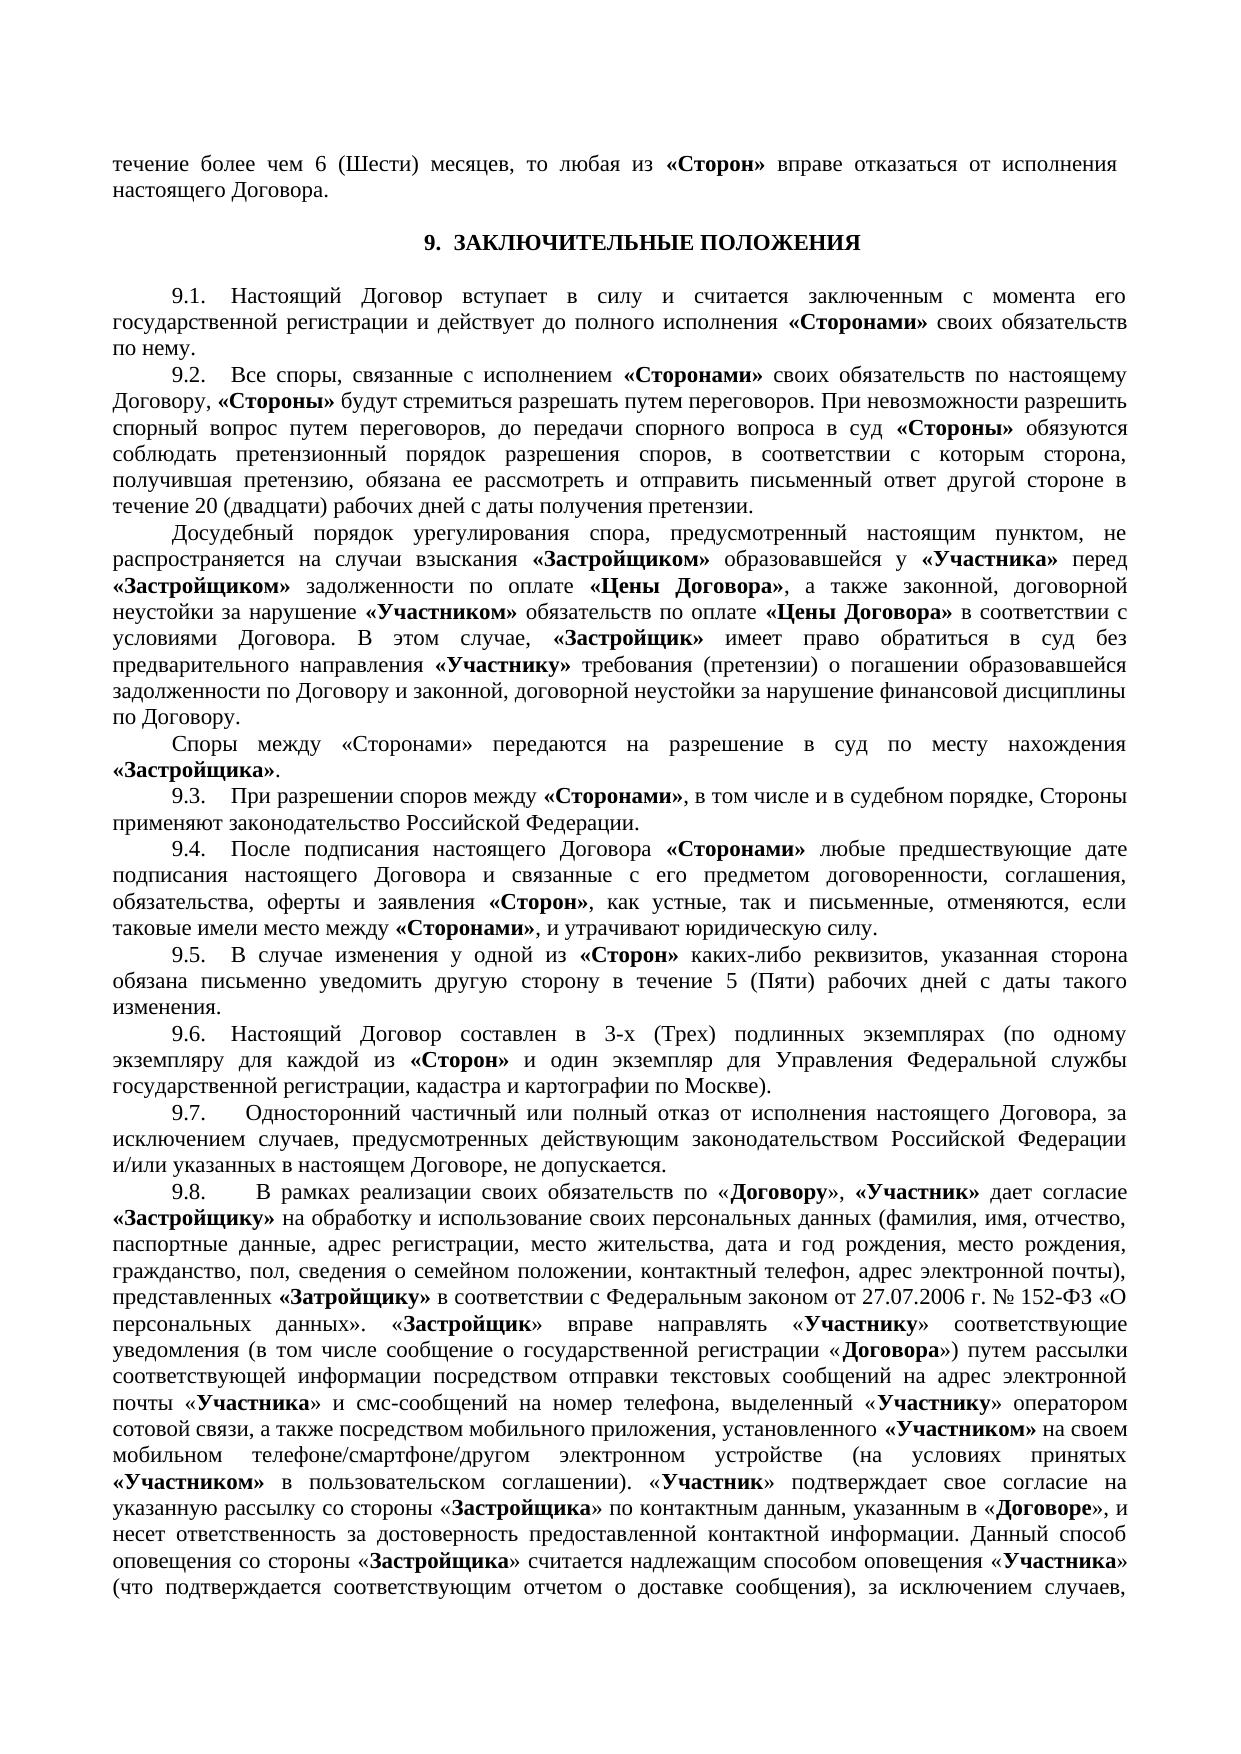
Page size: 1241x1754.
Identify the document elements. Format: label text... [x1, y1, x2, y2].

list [112, 150, 1117, 203]
list ЗАКЛЮЧИТЕЛЬНЫЕ ПОЛОЖЕНИЯ [112, 229, 1128, 255]
list В случае изменения у одной из «Сторон» каких-либо реквизитов, указанная сторона обязана письменно уведомить другую сторону в течение 5 (Пяти) рабочих дней с даты такого изменения. [112, 941, 1128, 1020]
list Все споры, связанные с исполнением «Сторонами» своих обязательств по настоящему Договору, «Стороны» будут стремиться разрешать путем переговоров. При невозможности разрешить спорный вопрос путем переговоров, до передачи спорного вопроса в суд «Стороны» обязуются соблюдать претензионный порядок разрешения споров, в соответствии с которым сторона, получившая претензию, обязана ее рассмотреть и отправить письменный ответ другой стороне в течение 20 (двадцати) рабочих дней с даты получения претензии. [112, 361, 1128, 519]
text Споры между «Сторонами» передаются на разрешение в суд по месту нахождения «Застройщика». [112, 730, 1128, 782]
list После подписания настоящего Договора «Сторонами» любые предшествующие дате подписания настоящего Договора и связанные с его предметом договоренности, соглашения, обязательства, оферты и заявления «Сторон», как устные, так и письменные, отменяются, если таковые имели место между «Сторонами», и утрачивают юридическую силу. [112, 835, 1128, 941]
list Настоящий Договор вступает в силу и считается заключенным с момента его государственной регистрации и действует до полного исполнения «Сторонами» своих обязательств по нему. [112, 282, 1128, 361]
list Односторонний частичный или полный отказ от исполнения настоящего Договора, за исключением случаев, предусмотренных действующим законодательством Российской Федерации и/или указанных в настоящем Договоре, не допускается. [112, 1099, 1128, 1178]
text Досудебный порядок урегулирования спора, предусмотренный настоящим пунктом, не распространяется на случаи взыскания «Застройщиком» образовавшейся у «Участника» перед «Застройщиком» задолженности по оплате «Цены Договора», а также законной, договорной неустойки за нарушение «Участником» обязательств по оплате «Цены Договора» в соответствии с условиями Договора. В этом случае, «Застройщик» имеет право обратиться в суд без предварительного направления «Участнику» требования (претензии) о погашении образовавшейся задолженности по Договору и законной, договорной неустойки за нарушение финансовой дисциплины по Договору. [112, 519, 1128, 730]
list При разрешении споров между «Сторонами», в том числе и в судебном порядке, Стороны применяют законодательство Российской Федерации. [112, 782, 1128, 835]
list Настоящий Договор составлен в 3-х (Трех) подлинных экземплярах (по одному экземпляру для каждой из «Сторон» и один экземпляр для Управления Федеральной службы государственной регистрации, кадастра и картографии по Москве). [112, 1020, 1128, 1099]
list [112, 1178, 1128, 1599]
